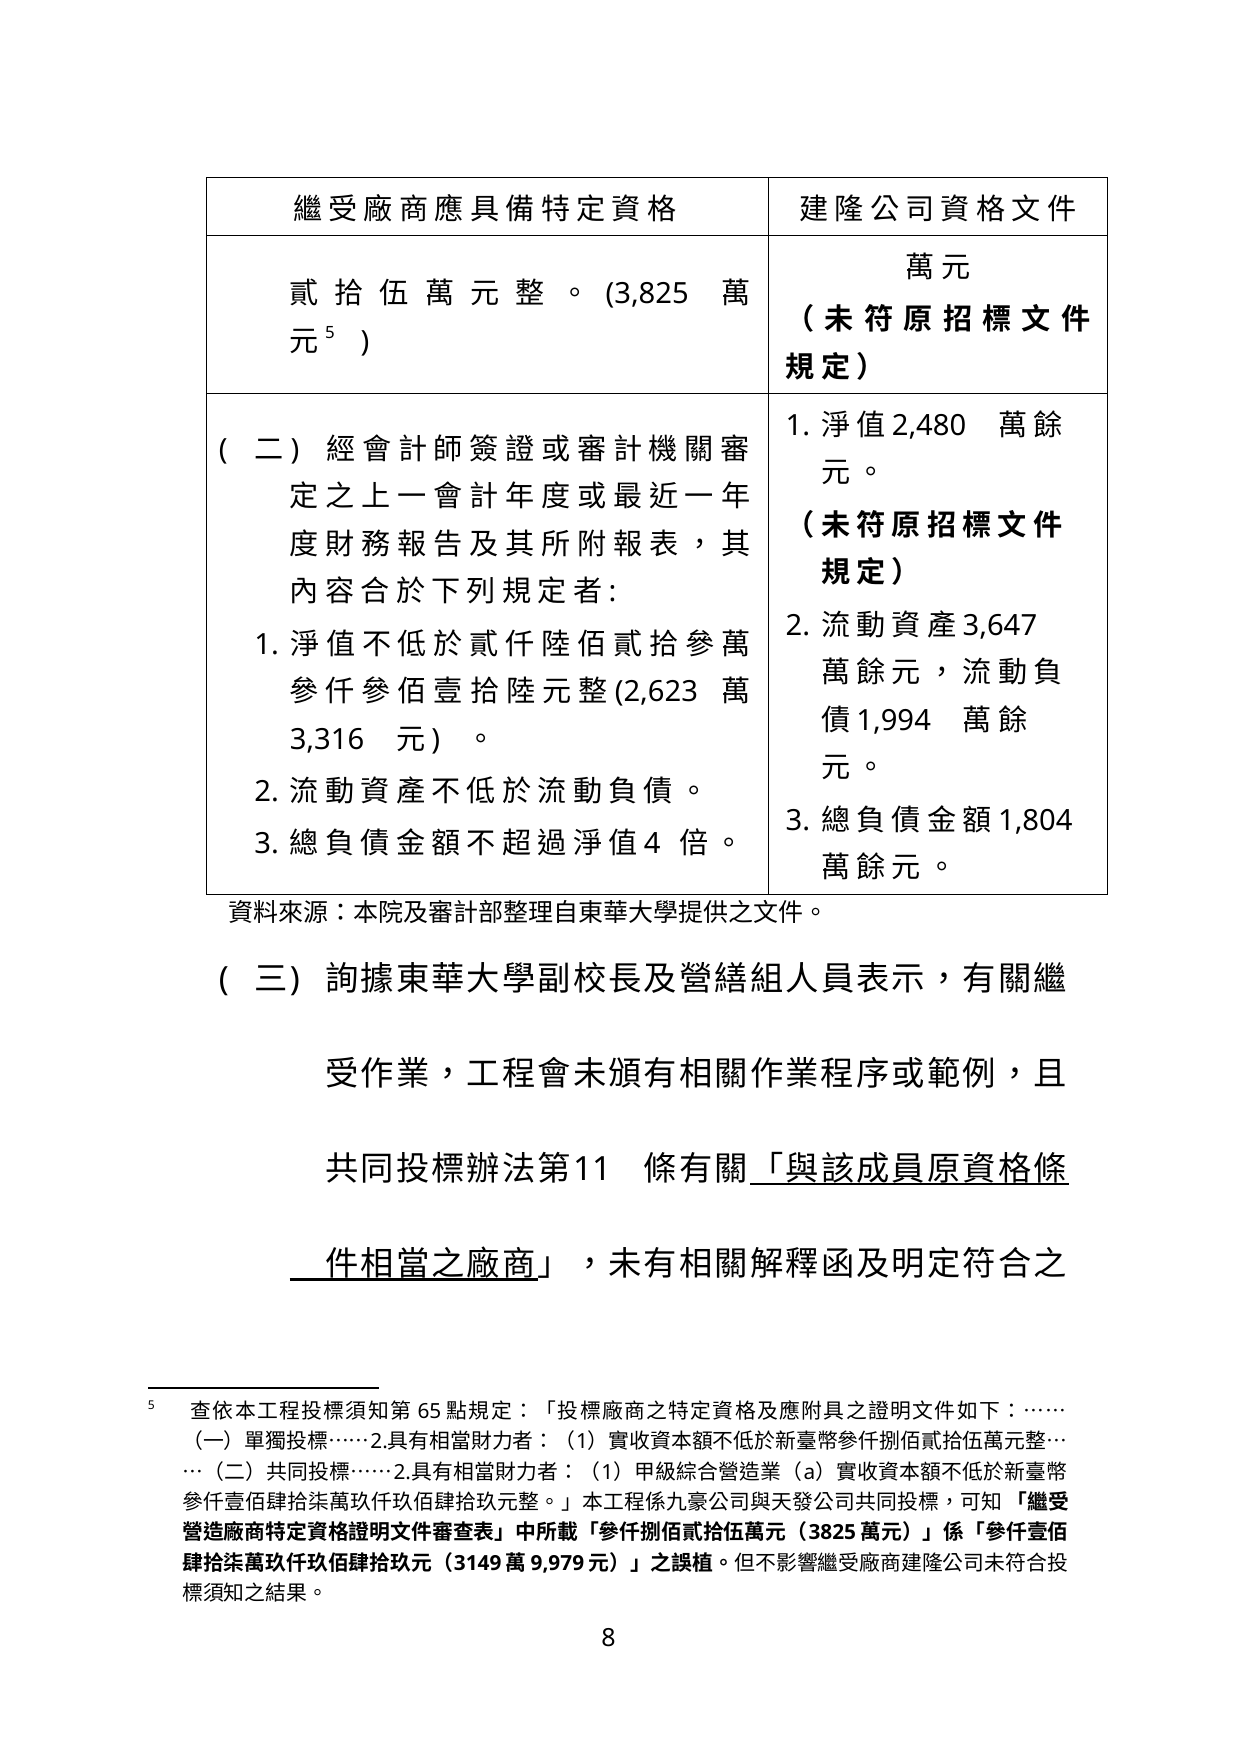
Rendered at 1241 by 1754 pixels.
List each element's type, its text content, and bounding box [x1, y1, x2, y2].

table_cell 1.淨值2,480萬餘元。 （未符原招標文件規定） 2.流動資產3,647萬餘元，流動負債1,994萬餘元。 3.總負債金額1,804萬餘元。 [769, 394, 1107, 894]
table_header 繼受廠商應具備特定資格 [207, 178, 768, 235]
table_header 建隆公司資格文件 [769, 178, 1107, 235]
table_cell 實收資本額2,250萬元 （未符原招標文件規定） [769, 236, 1107, 393]
table_cell (一)實收資本額不低於參仟捌佰貳拾伍萬元整。(3,825萬元) [207, 236, 768, 393]
text 資料來源：本院及審計部整理自東華大學提供之文件。 [211, 895, 1069, 928]
table_cell (二)經會計師簽證或審計機關審定之上一會計年度或最近一年度財務報告及其所附報表，其內容合於下列規定者: 1.淨值不低於貳仟陸佰貳拾參萬參仟參佰壹拾陸元整(2,623萬3,316元)。 2.流動資產不低於流動負債。 3.總負債金額不超過淨值4倍。 [207, 394, 768, 894]
